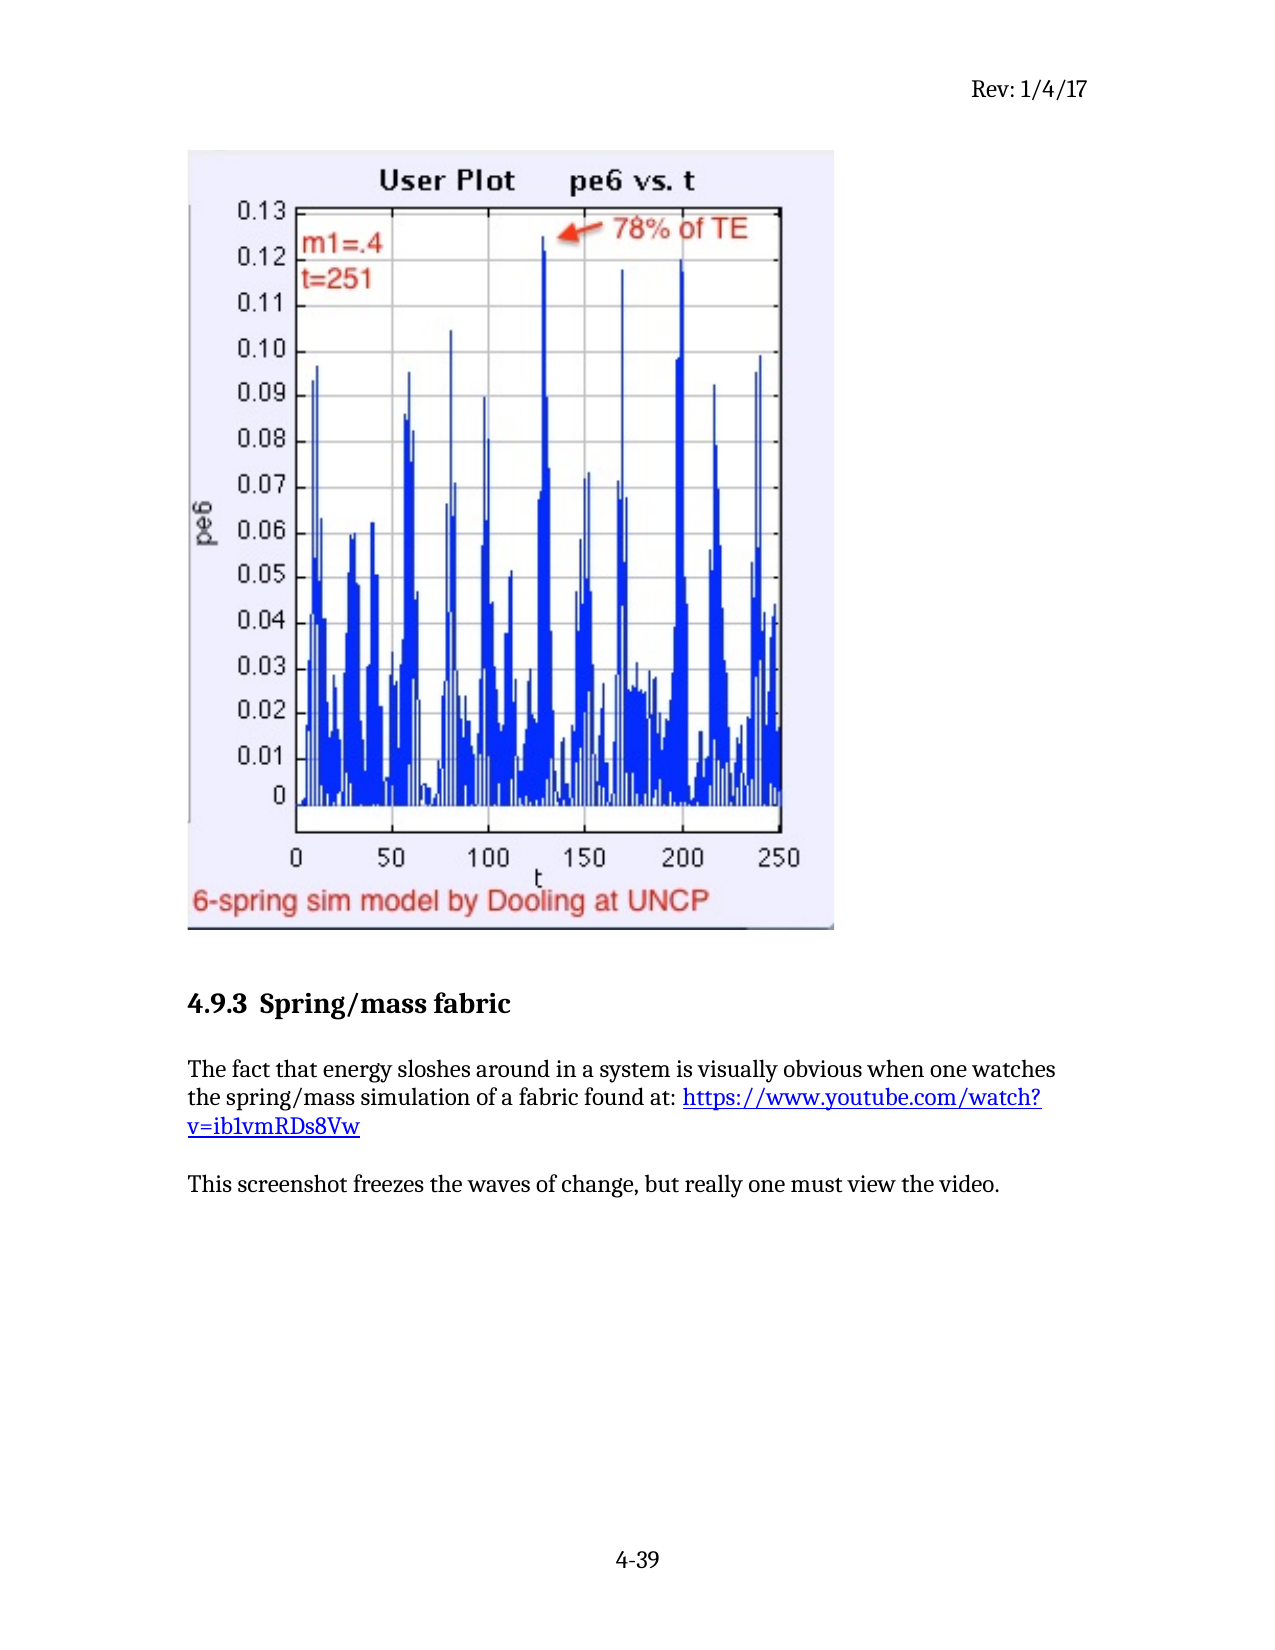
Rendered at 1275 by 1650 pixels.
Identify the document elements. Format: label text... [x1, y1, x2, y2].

picture [187, 150, 835, 930]
text The fact that energy sloshes around in a system is visually obvious when one watches the spring/mass simulation of a fabric found at: https://www.youtube.com/watch?v=ib1vmRDs8Vw [187, 1054, 1087, 1141]
text 4.9.3 Spring/mass fabric [187, 987, 1087, 1021]
text This screenshot freezes the waves of change, but really one must view the video. [187, 1169, 1087, 1198]
